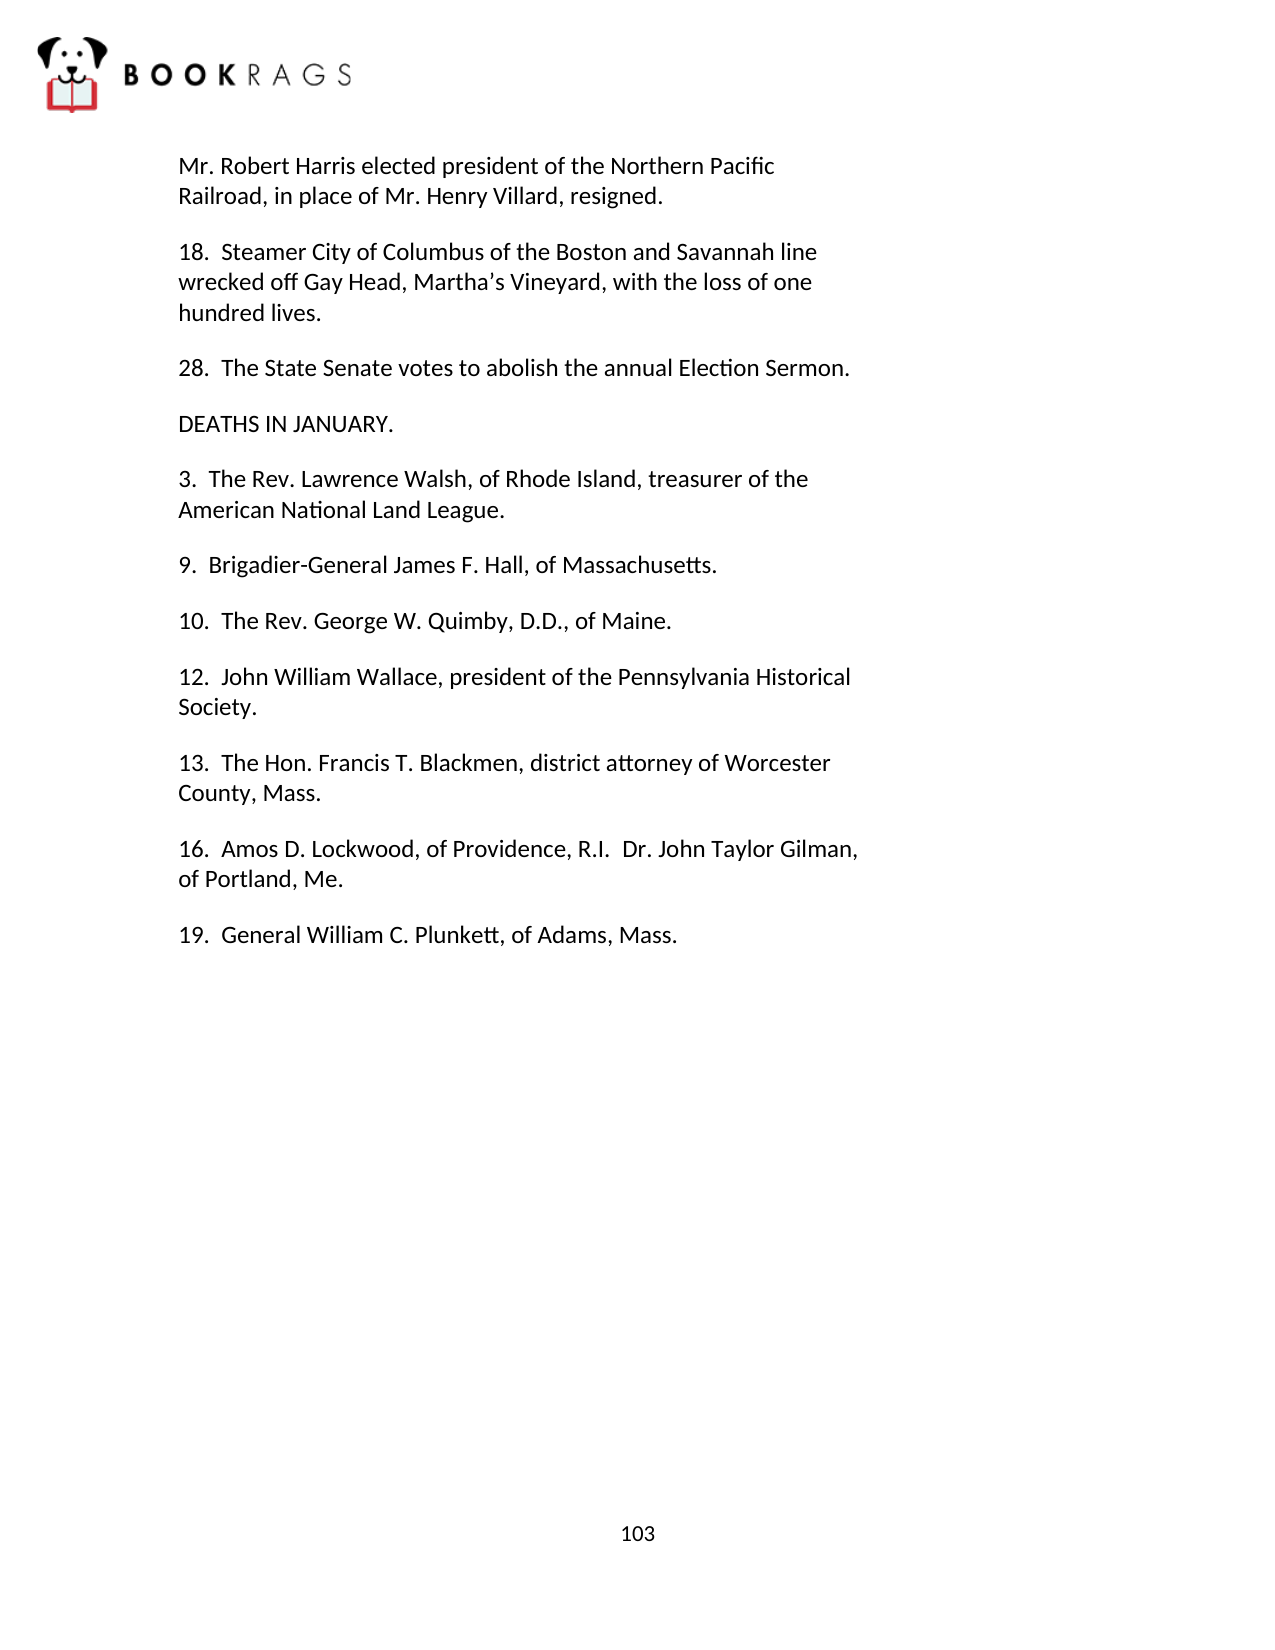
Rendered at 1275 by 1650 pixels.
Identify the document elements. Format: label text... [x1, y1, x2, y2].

text 18. Steamer City of Columbus of the Boston and Savannah line wrecked off Gay Head, Martha’s Vineyard, with the loss of one hundred lives. [150, 236, 1125, 328]
picture [37, 37, 351, 113]
text 10. The Rev. George W. Quimby, D.D., of Maine. [150, 605, 1125, 636]
text 3. The Rev. Lawrence Walsh, of Rhode Island, treasurer of the American National Land League. [150, 464, 1125, 525]
text 16. Amos D. Lockwood, of Providence, R.I. Dr. John Taylor Gilman, of Portland, Me. [150, 833, 1125, 894]
text 19. General William C. Plunkett, of Adams, Mass. [150, 919, 1125, 949]
text 12. John William Wallace, president of the Pennsylvania Historical Society. [150, 661, 1125, 722]
text 28. The State Senate votes to abolish the annual Election Sermon. [150, 353, 1125, 383]
text 13. The Hon. Francis T. Blackmen, district attorney of Worcester County, Mass. [150, 747, 1125, 808]
text Mr. Robert Harris elected president of the Northern Pacific Railroad, in place of Mr. Henry Villard, resigned. [150, 150, 1125, 211]
text 9. Brigadier-General James F. Hall, of Massachusetts. [150, 550, 1125, 580]
text DEATHS IN JANUARY. [150, 408, 1125, 439]
